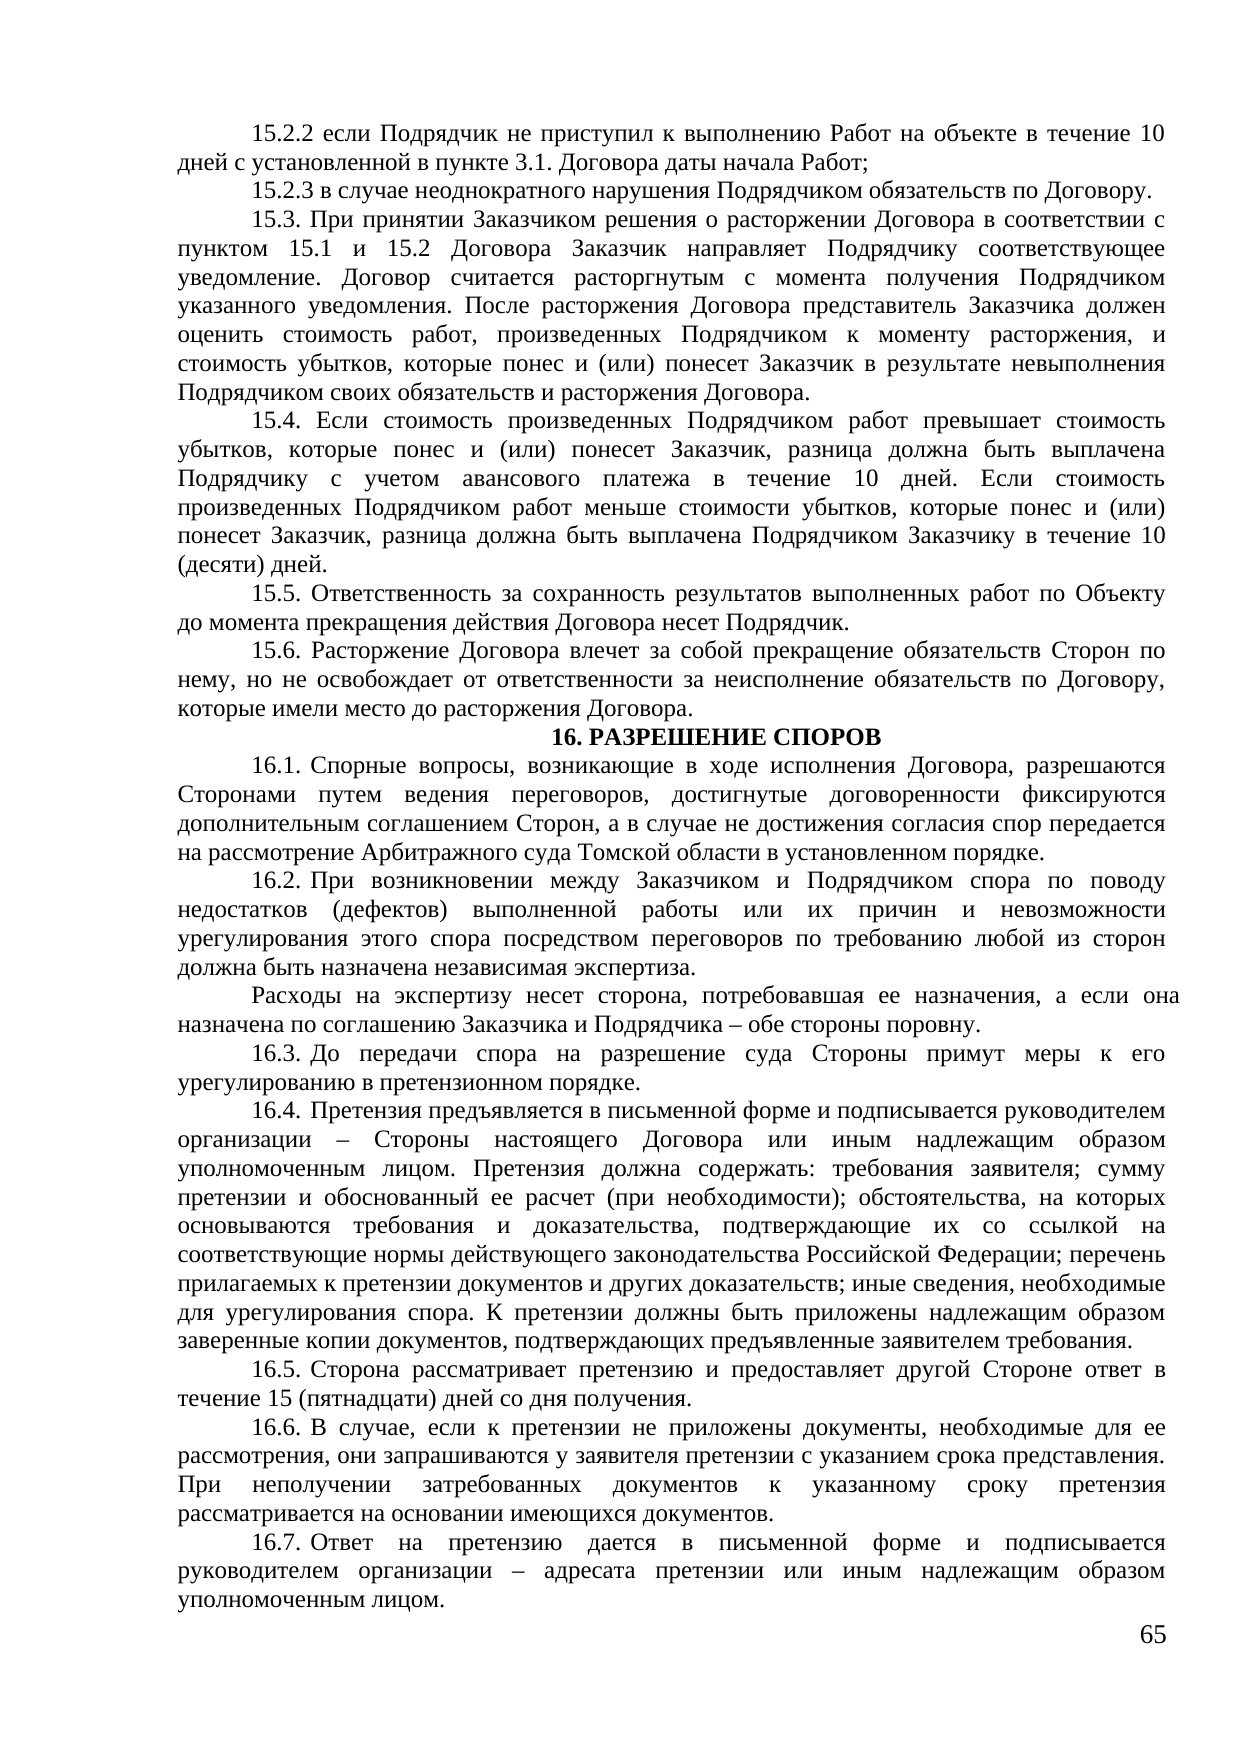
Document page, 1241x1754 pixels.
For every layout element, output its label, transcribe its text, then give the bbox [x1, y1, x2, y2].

text 15.3. При принятии Заказчиком решения о расторжении Договора в соответствии с пунктом 15.1 и 15.2 Договора Заказчик направляет Подрядчику соответствующее уведомление. Договор считается расторгнутым с момента получения Подрядчиком указанного уведомления. После расторжения Договора представитель Заказчика должен оценить стоимость работ, произведенных Подрядчиком к моменту расторжения, и стоимость убытков, которые понес и (или) понесет Заказчик в результате невыполнения Подрядчиком своих обязательств и расторжения Договора. [177, 204, 1167, 406]
list До передачи спора на разрешение суда Стороны примут меры к его урегулированию в претензионном порядке. [177, 1038, 1167, 1096]
text 15.2.2 если Подрядчик не приступил к выполнению Работ на объекте в течение 10 дней с установленной в пункте 3.1. Договора даты начала Работ; [177, 118, 1167, 176]
list Спорные вопросы, возникающие в ходе исполнения Договора, разрешаются Сторонами путем ведения переговоров, достигнутые договоренности фиксируются дополнительным соглашением Сторон, а в случае не достижения согласия спор передается на рассмотрение Арбитражного суда Томской области в установленном порядке. [177, 751, 1167, 866]
list При возникновении между Заказчиком и Подрядчиком спора по поводу недостатков (дефектов) выполненной работы или их причин и невозможности урегулирования этого спора посредством переговоров по требованию любой из сторон должна быть назначена независимая экспертиза. [177, 866, 1167, 981]
list Претензия предъявляется в письменной форме и подписывается руководителем организации – Стороны настоящего Договора или иным надлежащим образом уполномоченным лицом. Претензия должна содержать: требования заявителя; сумму претензии и обоснованный ее расчет (при необходимости); обстоятельства, на которых основываются требования и доказательства, подтверждающие их со ссылкой на соответствующие нормы действующего законодательства Российской Федерации; перечень прилагаемых к претензии документов и других доказательств; иные сведения, необходимые для урегулирования спора. К претензии должны быть приложены надлежащим образом заверенные копии документов, подтверждающих предъявленные заявителем требования. [177, 1096, 1167, 1354]
list Сторона рассматривает претензию и предоставляет другой Стороне ответ в течение 15 (пятнадцати) дней со дня получения. [177, 1354, 1167, 1412]
text 15.5. Ответственность за сохранность результатов выполненных работ по Объекту до момента прекращения действия Договора несет Подрядчик. [177, 578, 1167, 636]
text 15.4. Если стоимость произведенных Подрядчиком работ превышает стоимость убытков, которые понес и (или) понесет Заказчик, разница должна быть выплачена Подрядчику с учетом авансового платежа в течение 10 дней. Если стоимость произведенных Подрядчиком работ меньше стоимости убытков, которые понес и (или) понесет Заказчик, разница должна быть выплачена Подрядчиком Заказчику в течение 10 (десяти) дней. [177, 406, 1167, 578]
text 15.6. Расторжение Договора влечет за собой прекращение обязательств Сторон по нему, но не освобождает от ответственности за неисполнение обязательств по Договору, которые имели место до расторжения Договора. [177, 636, 1167, 722]
text Расходы на экспертизу несет сторона, потребовавшая ее назначения, а если она назначена по соглашению Заказчика и Подрядчика – обе стороны поровну. [177, 981, 1182, 1038]
text 15.2.3 в случае неоднократного нарушения Подрядчиком обязательств по Договору. [177, 176, 1167, 204]
text 16. РАЗРЕШЕНИЕ СПОРОВ [177, 722, 1182, 751]
list Ответ на претензию дается в письменной форме и подписывается руководителем организации – адресата претензии или иным надлежащим образом уполномоченным лицом. [177, 1527, 1167, 1613]
list В случае, если к претензии не приложены документы, необходимые для ее рассмотрения, они запрашиваются у заявителя претензии с указанием срока представления. При неполучении затребованных документов к указанному сроку претензия рассматривается на основании имеющихся документов. [177, 1412, 1167, 1527]
